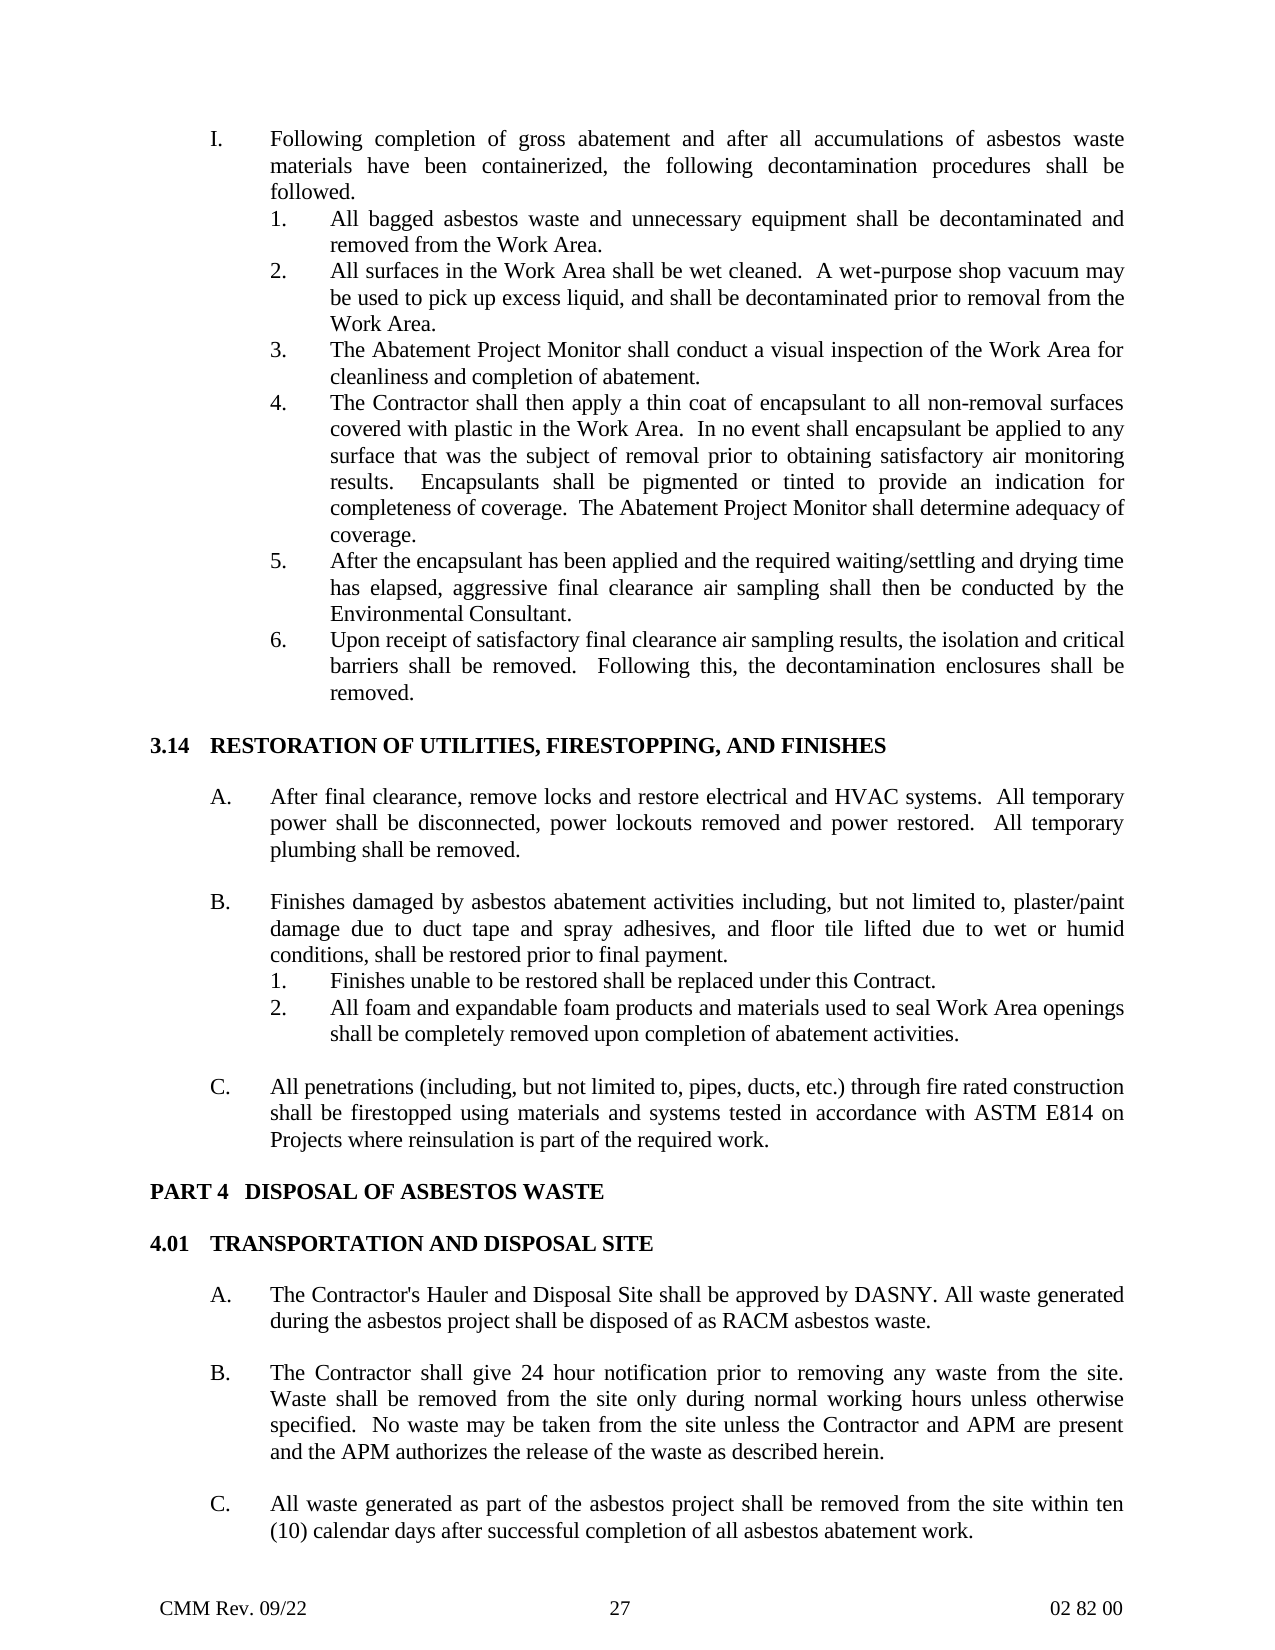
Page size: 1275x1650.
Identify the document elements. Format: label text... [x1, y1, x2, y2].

text 3.14 RESTORATION OF UTILITIES, FIRESTOPPING, AND FINISHES [150, 732, 1125, 758]
text 3. The Abatement Project Monitor shall conduct a visual inspection of the Work Area for cleanliness and completion of abatement. [270, 336, 1125, 389]
text 4. The Contractor shall then apply a thin coat of encapsulant to all non-removal surfaces covered with plastic in the Work Area. In no event shall encapsulant be applied to any surface that was the subject of removal prior to obtaining satisfactory air monitoring results. Encapsulants shall be pigmented or tinted to provide an indication for completeness of coverage. The Abatement Project Monitor shall determine adequacy of coverage. [270, 389, 1125, 547]
text A. After final clearance, remove locks and restore electrical and HVAC systems. All temporary power shall be disconnected, power lockouts removed and power restored. All temporary plumbing shall be removed. [210, 783, 1125, 862]
text B. Finishes damaged by asbestos abatement activities including, but not limited to, plaster/paint damage due to duct tape and spray adhesives, and floor tile lifted due to wet or humid conditions, shall be restored prior to final payment. [210, 888, 1125, 967]
text 1. Finishes unable to be restored shall be replaced under this Contract. [270, 967, 1125, 994]
text B. The Contractor shall give 24 hour notification prior to removing any waste from the site. Waste shall be removed from the site only during normal working hours unless otherwise specified. No waste may be taken from the site unless the Contractor and APM are present and the APM authorizes the release of the waste as described herein. [210, 1359, 1125, 1464]
text 6. Upon receipt of satisfactory final clearance air sampling results, the isolation and critical barriers shall be removed. Following this, the decontamination enclosures shall be removed. [270, 626, 1125, 705]
text I. Following completion of gross abatement and after all accumulations of asbestos waste materials have been containerized, the following decontamination procedures shall be followed. [210, 126, 1125, 204]
text 1. All bagged asbestos waste and unnecessary equipment shall be decontaminated and removed from the Work Area. [270, 204, 1125, 257]
text PART 4 DISPOSAL OF ASBESTOS WASTE [150, 1178, 1125, 1205]
text 5. After the encapsulant has been applied and the required waiting/settling and drying time has elapsed, aggressive final clearance air sampling shall then be conducted by the Environmental Consultant. [270, 547, 1125, 626]
text C. All penetrations (including, but not limited to, pipes, ducts, etc.) through fire rated construction shall be firestopped using materials and systems tested in accordance with ASTM E814 on Projects where reinsulation is part of the required work. [210, 1073, 1125, 1152]
text C. All waste generated as part of the asbestos project shall be removed from the site within ten (10) calendar days after successful completion of all asbestos abatement work. [210, 1491, 1125, 1543]
text A. The Contractor's Hauler and Disposal Site shall be approved by DASNY. All waste generated during the asbestos project shall be disposed of as RACM asbestos waste. [210, 1281, 1125, 1334]
text 2. All foam and expandable foam products and materials used to seal Work Area openings shall be completely removed upon completion of abatement activities. [270, 994, 1125, 1047]
text 4.01 TRANSPORTATION AND DISPOSAL SITE [150, 1230, 1125, 1256]
text 2. All surfaces in the Work Area shall be wet cleaned. A wet-purpose shop vacuum may be used to pick up excess liquid, and shall be decontaminated prior to removal from the Work Area. [270, 257, 1125, 336]
